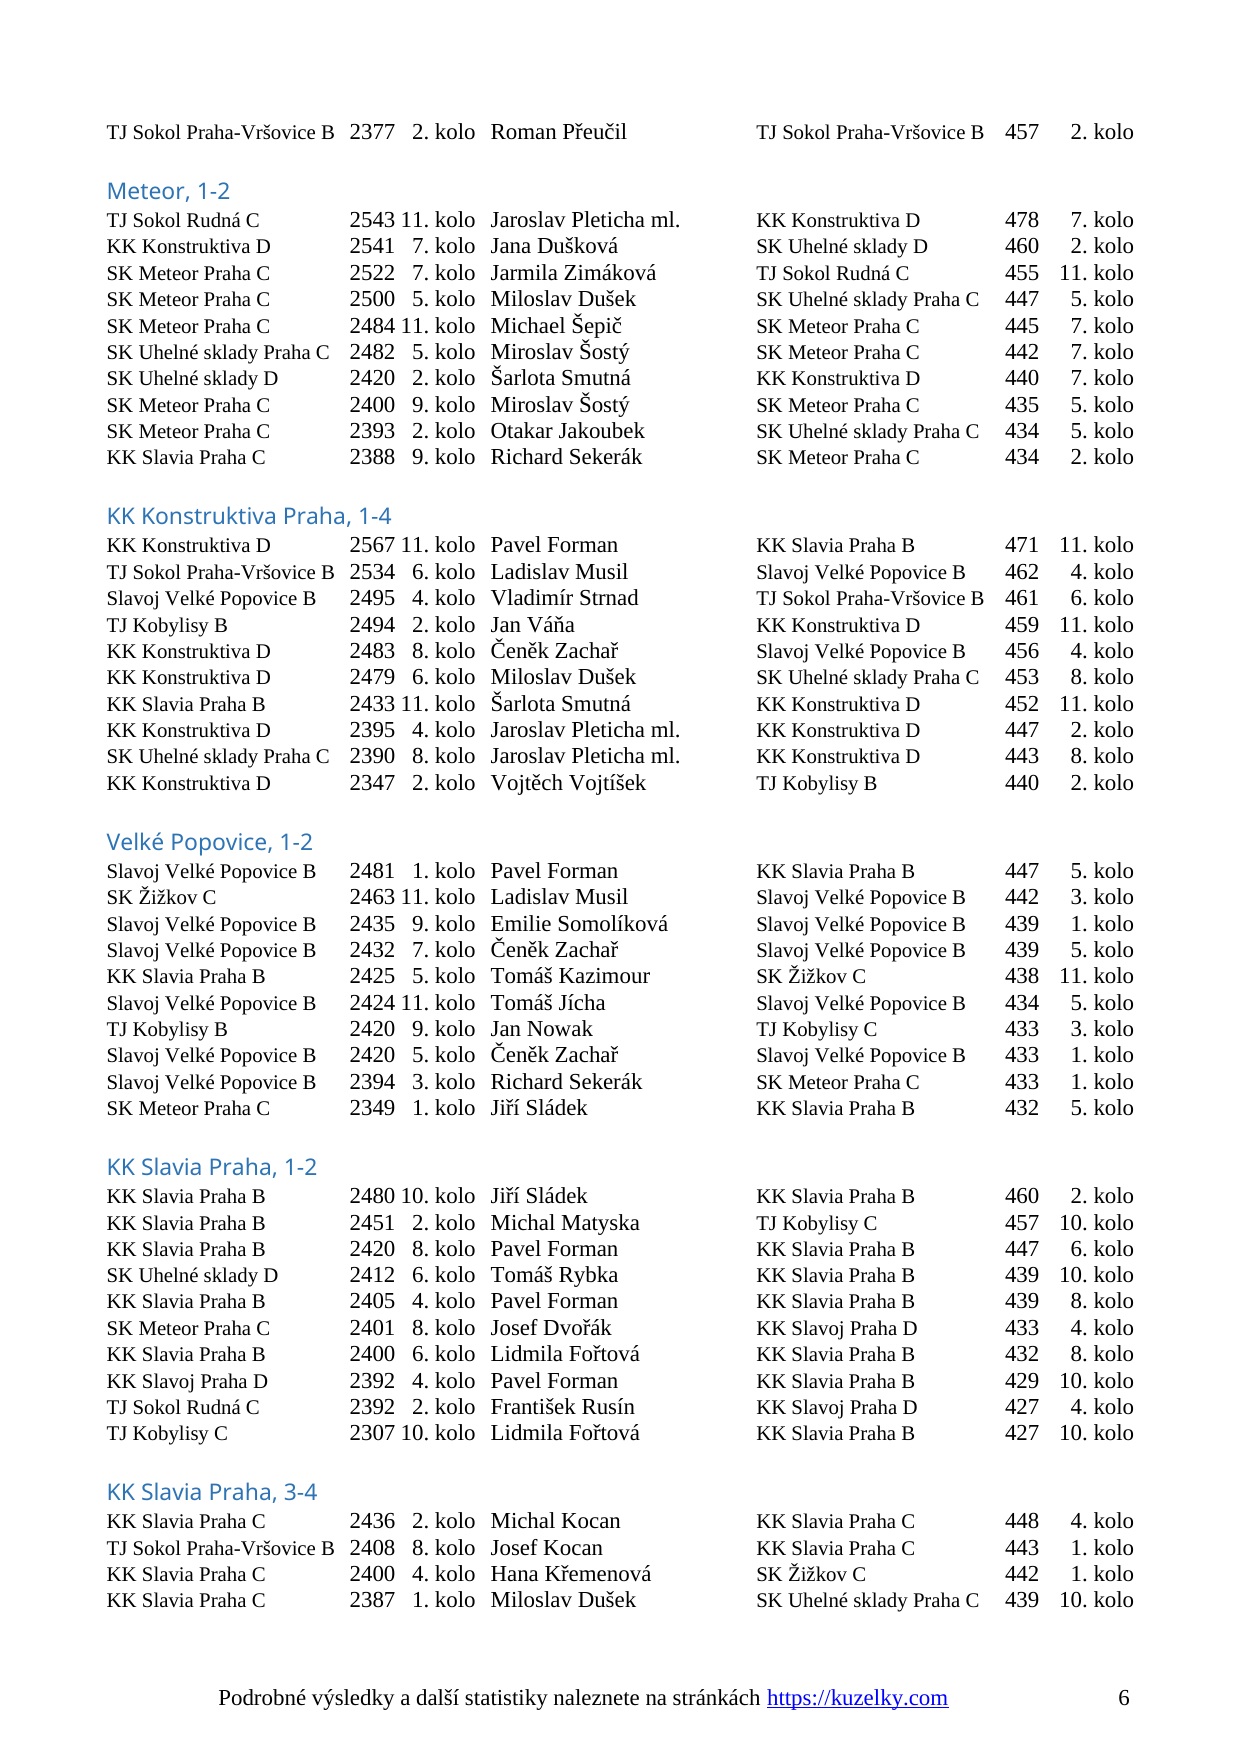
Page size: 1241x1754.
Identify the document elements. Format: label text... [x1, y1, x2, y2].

text SK Meteor Praha C 2484 11. kolo Michael Šepič SK Meteor Praha C 445 7. kolo [106, 312, 1134, 338]
text KK Slavia Praha B 2451 2. kolo Michal Matyska TJ Kobylisy C 457 10. kolo [106, 1208, 1134, 1235]
text SK Uhelné sklady D 2412 6. kolo Tomáš Rybka KK Slavia Praha B 439 10. kolo [106, 1261, 1134, 1288]
text KK Slavia Praha B 2420 8. kolo Pavel Forman KK Slavia Praha B 447 6. kolo [106, 1235, 1134, 1261]
subtitle Velké Popovice, 1-2 [106, 826, 1134, 857]
text KK Slavia Praha C 2400 4. kolo Hana Křemenová SK Žižkov C 442 1. kolo [106, 1560, 1134, 1587]
text KK Slavia Praha B 2433 11. kolo Šarlota Smutná KK Konstruktiva D 452 11. kolo [106, 690, 1134, 716]
text SK Žižkov C 2463 11. kolo Ladislav Musil Slavoj Velké Popovice B 442 3. kolo [106, 883, 1134, 909]
subtitle KK Slavia Praha, 1-2 [106, 1151, 1134, 1182]
text KK Konstruktiva D 2347 2. kolo Vojtěch Vojtíšek TJ Kobylisy B 440 2. kolo [106, 769, 1134, 795]
subtitle KK Konstruktiva Praha, 1-4 [106, 500, 1134, 532]
text Slavoj Velké Popovice B 2424 11. kolo Tomáš Jícha Slavoj Velké Popovice B 434 5. kolo [106, 989, 1134, 1015]
text TJ Sokol Praha-Vršovice B 2408 8. kolo Josef Kocan KK Slavia Praha C 443 1. kolo [106, 1534, 1134, 1560]
text TJ Sokol Praha-Vršovice B 2534 6. kolo Ladislav Musil Slavoj Velké Popovice B 462 4. kolo [106, 558, 1134, 584]
text Slavoj Velké Popovice B 2432 7. kolo Čeněk Zachař Slavoj Velké Popovice B 439 5. kolo [106, 936, 1134, 962]
text KK Slavia Praha B 2400 6. kolo Lidmila Fořtová KK Slavia Praha B 432 8. kolo [106, 1340, 1134, 1367]
text SK Uhelné sklady Praha C 2482 5. kolo Miroslav Šostý SK Meteor Praha C 442 7. kolo [106, 338, 1134, 364]
text KK Slavia Praha C 2436 2. kolo Michal Kocan KK Slavia Praha C 448 4. kolo [106, 1507, 1134, 1534]
text Slavoj Velké Popovice B 2394 3. kolo Richard Sekerák SK Meteor Praha C 433 1. kolo [106, 1068, 1134, 1094]
text KK Konstruktiva D 2541 7. kolo Jana Dušková SK Uhelné sklady D 460 2. kolo [106, 233, 1134, 259]
text SK Meteor Praha C 2401 8. kolo Josef Dvořák KK Slavoj Praha D 433 4. kolo [106, 1314, 1134, 1340]
text SK Uhelné sklady Praha C 2390 8. kolo Jaroslav Pleticha ml. KK Konstruktiva D 443 8. kolo [106, 742, 1134, 769]
text Slavoj Velké Popovice B 2420 5. kolo Čeněk Zachař Slavoj Velké Popovice B 433 1. kolo [106, 1041, 1134, 1068]
text TJ Sokol Rudná C 2392 2. kolo František Rusín KK Slavoj Praha D 427 4. kolo [106, 1393, 1134, 1419]
text Slavoj Velké Popovice B 2495 4. kolo Vladimír Strnad TJ Sokol Praha-Vršovice B 461 6. kolo [106, 584, 1134, 611]
text KK Slavoj Praha D 2392 4. kolo Pavel Forman KK Slavia Praha B 429 10. kolo [106, 1367, 1134, 1393]
text KK Slavia Praha C 2388 9. kolo Richard Sekerák SK Meteor Praha C 434 2. kolo [106, 443, 1134, 470]
text Slavoj Velké Popovice B 2435 9. kolo Emilie Somolíková Slavoj Velké Popovice B 439 1. kolo [106, 909, 1134, 936]
text SK Meteor Praha C 2522 7. kolo Jarmila Zimáková TJ Sokol Rudná C 455 11. kolo [106, 259, 1134, 285]
text SK Meteor Praha C 2400 9. kolo Miroslav Šostý SK Meteor Praha C 435 5. kolo [106, 391, 1134, 417]
text SK Uhelné sklady D 2420 2. kolo Šarlota Smutná KK Konstruktiva D 440 7. kolo [106, 364, 1134, 391]
text KK Slavia Praha B 2480 10. kolo Jiří Sládek KK Slavia Praha B 460 2. kolo [106, 1182, 1134, 1208]
text Slavoj Velké Popovice B 2481 1. kolo Pavel Forman KK Slavia Praha B 447 5. kolo [106, 857, 1134, 883]
text TJ Kobylisy B 2420 9. kolo Jan Nowak TJ Kobylisy C 433 3. kolo [106, 1015, 1134, 1041]
text TJ Kobylisy B 2494 2. kolo Jan Váňa KK Konstruktiva D 459 11. kolo [106, 611, 1134, 637]
text KK Slavia Praha C 2387 1. kolo Miloslav Dušek SK Uhelné sklady Praha C 439 10. kolo [106, 1587, 1134, 1613]
subtitle KK Slavia Praha, 3-4 [106, 1476, 1134, 1507]
text SK Meteor Praha C 2500 5. kolo Miloslav Dušek SK Uhelné sklady Praha C 447 5. kolo [106, 285, 1134, 312]
text SK Meteor Praha C 2349 1. kolo Jiří Sládek KK Slavia Praha B 432 5. kolo [106, 1094, 1134, 1120]
text KK Konstruktiva D 2567 11. kolo Pavel Forman KK Slavia Praha B 471 11. kolo [106, 532, 1134, 558]
text KK Konstruktiva D 2479 6. kolo Miloslav Dušek SK Uhelné sklady Praha C 453 8. kolo [106, 663, 1134, 690]
text SK Meteor Praha C 2393 2. kolo Otakar Jakoubek SK Uhelné sklady Praha C 434 5. kolo [106, 417, 1134, 443]
text KK Konstruktiva D 2483 8. kolo Čeněk Zachař Slavoj Velké Popovice B 456 4. kolo [106, 637, 1134, 663]
text KK Konstruktiva D 2395 4. kolo Jaroslav Pleticha ml. KK Konstruktiva D 447 2. kolo [106, 716, 1134, 742]
subtitle Meteor, 1-2 [106, 175, 1134, 206]
text KK Slavia Praha B 2425 5. kolo Tomáš Kazimour SK Žižkov C 438 11. kolo [106, 962, 1134, 989]
text TJ Sokol Rudná C 2543 11. kolo Jaroslav Pleticha ml. KK Konstruktiva D 478 7. kolo [106, 206, 1134, 233]
text KK Slavia Praha B 2405 4. kolo Pavel Forman KK Slavia Praha B 439 8. kolo [106, 1288, 1134, 1314]
text TJ Kobylisy C 2307 10. kolo Lidmila Fořtová KK Slavia Praha B 427 10. kolo [106, 1419, 1134, 1446]
text TJ Sokol Praha-Vršovice B 2377 2. kolo Roman Přeučil TJ Sokol Praha-Vršovice B 457 2. kolo [106, 118, 1134, 144]
